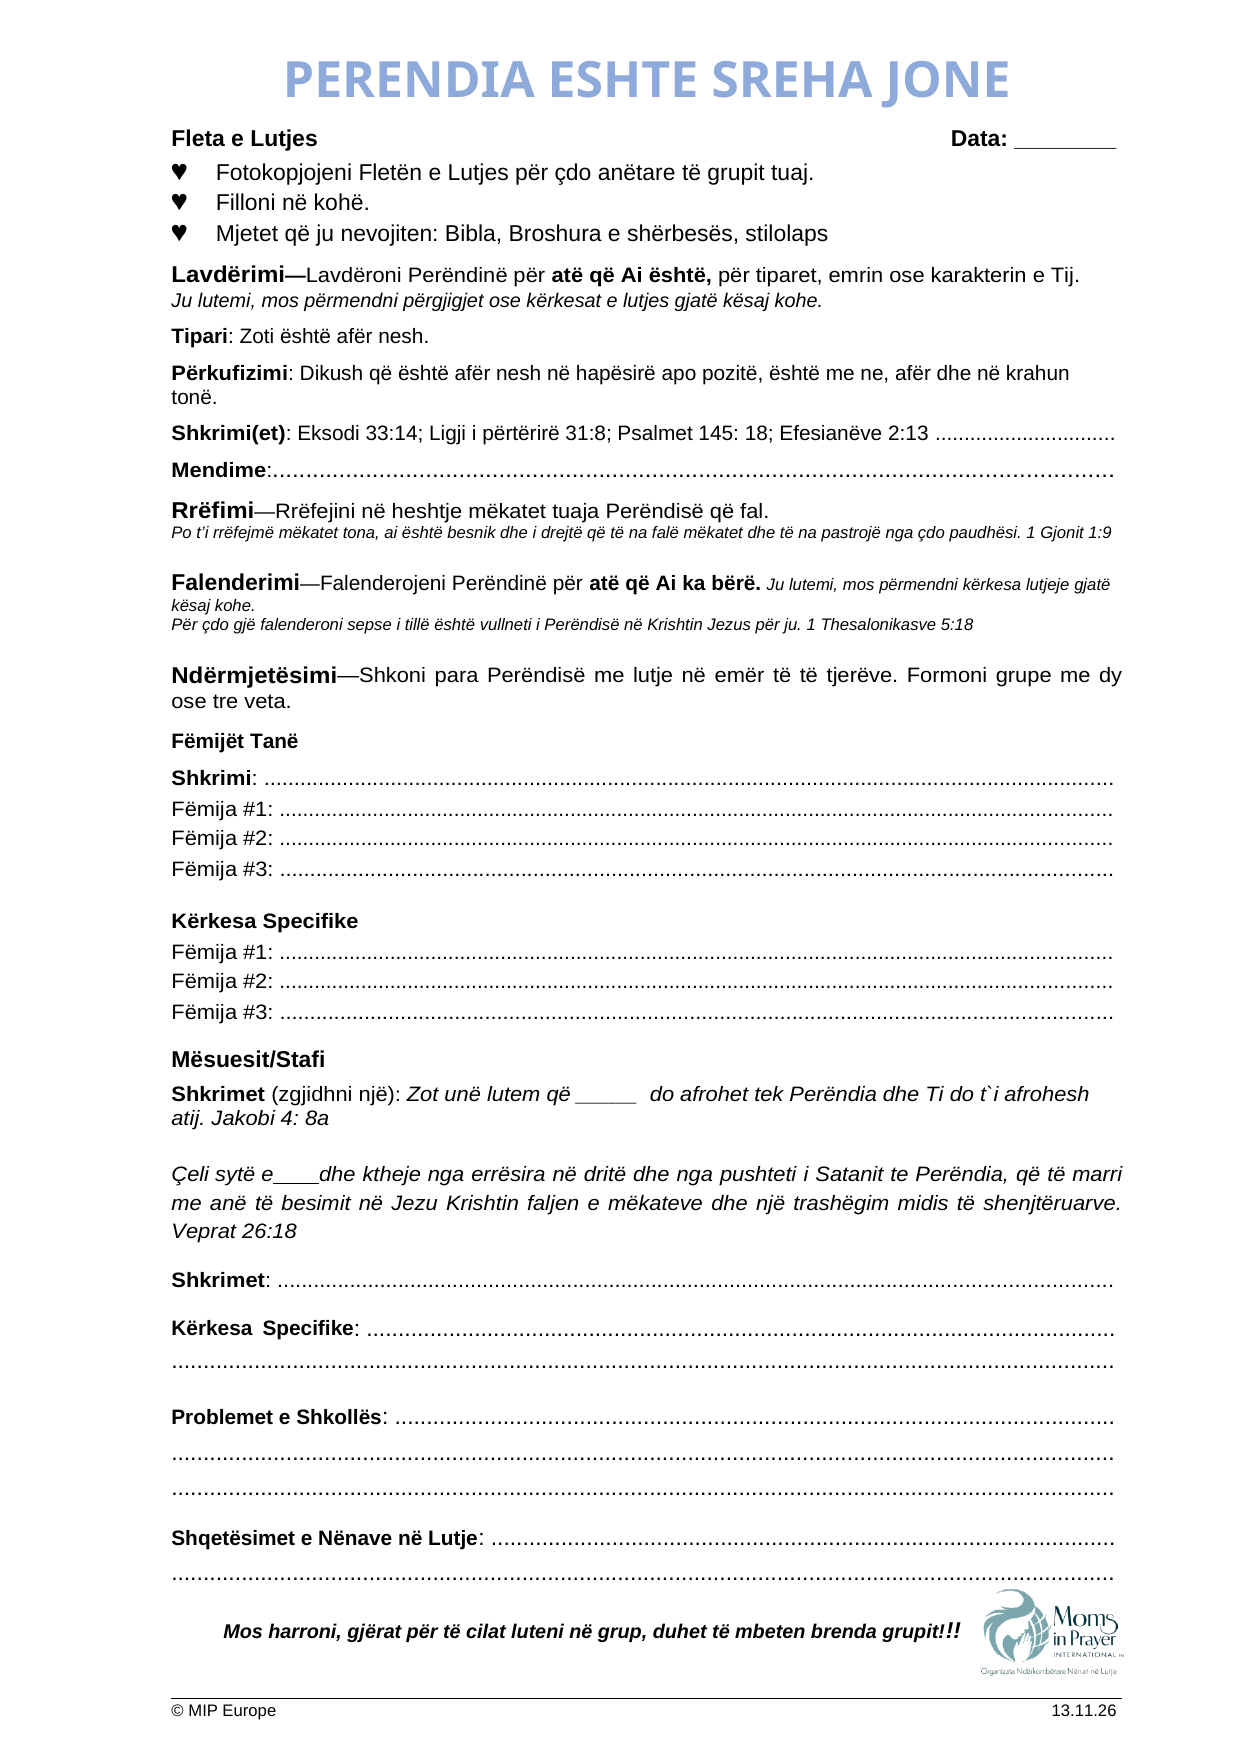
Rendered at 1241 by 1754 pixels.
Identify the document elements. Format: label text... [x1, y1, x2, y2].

text Lavdërimi—Lavdëroni Perëndinë për atë që Ai është, për tiparet, emrin ose karakterin e Tij. [171, 258, 1122, 289]
text Tipari: Zoti është afër nesh. [171, 324, 1122, 348]
text Mendime: [171, 457, 1122, 481]
text Fëmija #2: [171, 825, 1122, 849]
text Fëmija #2: [171, 969, 1122, 993]
text Fleta e Lutjes Data: ________ [171, 125, 1122, 151]
text Shkrimet: [171, 1268, 1122, 1292]
text Fëmija #3: [171, 857, 1122, 881]
list Fotokopjojeni Fletën e Lutjes për çdo anëtare të grupit tuaj. [171, 158, 1122, 185]
picture [976, 1584, 1126, 1681]
text Fëmija #1: [171, 940, 1122, 964]
text Mësuesit/Stafi [171, 1046, 1122, 1073]
text Rrëfimi—Rrëfejini në heshtje mëkatet tuaja Perëndisë që fal. [171, 497, 1122, 523]
text Përkufizimi: Dikush që është afër nesh në hapësirë apo pozitë, është me ne, afër dhe në krahun tonë. [171, 361, 1122, 408]
text Shqetësimet e Nënave në Lutje: [171, 1524, 1122, 1550]
text Shkrimi(et): Eksodi 33:14; Ligji i përtërirë 31:8; Psalmet 145: 18; Efesianëve 2:13 [171, 421, 1122, 445]
list Mos harroni, gjërat për të cilat luteni në grup, duhet të mbeten brenda grupit!!! [171, 1617, 978, 1643]
text Fëmija #1: [171, 797, 1122, 821]
text Çeli sytë e dhe ktheje nga errësira në dritë dhe nga pushteti i Satanit te Perëndia, që të marri me anë të besimit në Jezu Krishtin faljen e mëkateve dhe një trashëgim midis të shenjtëruarve. Veprat 26:18 [171, 1162, 1122, 1243]
list Filloni në kohë. [171, 189, 1122, 215]
list Mjetet që ju nevojiten: Bibla, Broshura e shërbesës, stilolaps [171, 219, 1122, 246]
text Fëmija #3: [171, 1000, 1122, 1024]
text Ndërmjetësimi—Shkoni para Perëndisë me lutje në emër të të tjerëve. Formoni grupe me dy ose tre veta. [171, 661, 1122, 713]
text Për çdo gjë falenderoni sepse i tillë është vullneti i Perëndisë në Krishtin Jezus për ju. 1 Thesalonikasve 5:18 [171, 615, 1122, 634]
text Perendia eshte sreha jone [171, 44, 1122, 112]
text Kërkesa Specifike [171, 909, 1122, 933]
text Problemet e Shkollës: [171, 1403, 1122, 1429]
text Falenderimi—Falenderojeni Perëndinë për atë që Ai ka bërë. Ju lutemi, mos përmendni kërkesa lutjeje gjatë kësaj kohe. [171, 569, 1111, 615]
text Po t’i rrëfejmë mëkatet tona, ai është besnik dhe i drejtë që të na falë mëkatet dhe të na pastrojë nga çdo paudhësi. 1 Gjonit 1:9 [171, 523, 1122, 542]
text Shkrimet (zgjidhni një): Zot unë lutem që _____ do afrohet tek Perëndia dhe Ti do t`i afrohesh atij. Jakobi 4: 8a [171, 1081, 1122, 1129]
text Shkrimi: [171, 765, 1122, 789]
text Ju lutemi, mos përmendni përgjigjet ose kërkesat e lutjes gjatë kësaj kohe. [171, 289, 1122, 312]
text Fëmijët Tanë [171, 729, 1122, 753]
text Kërkesa Specifike: [171, 1315, 1122, 1341]
